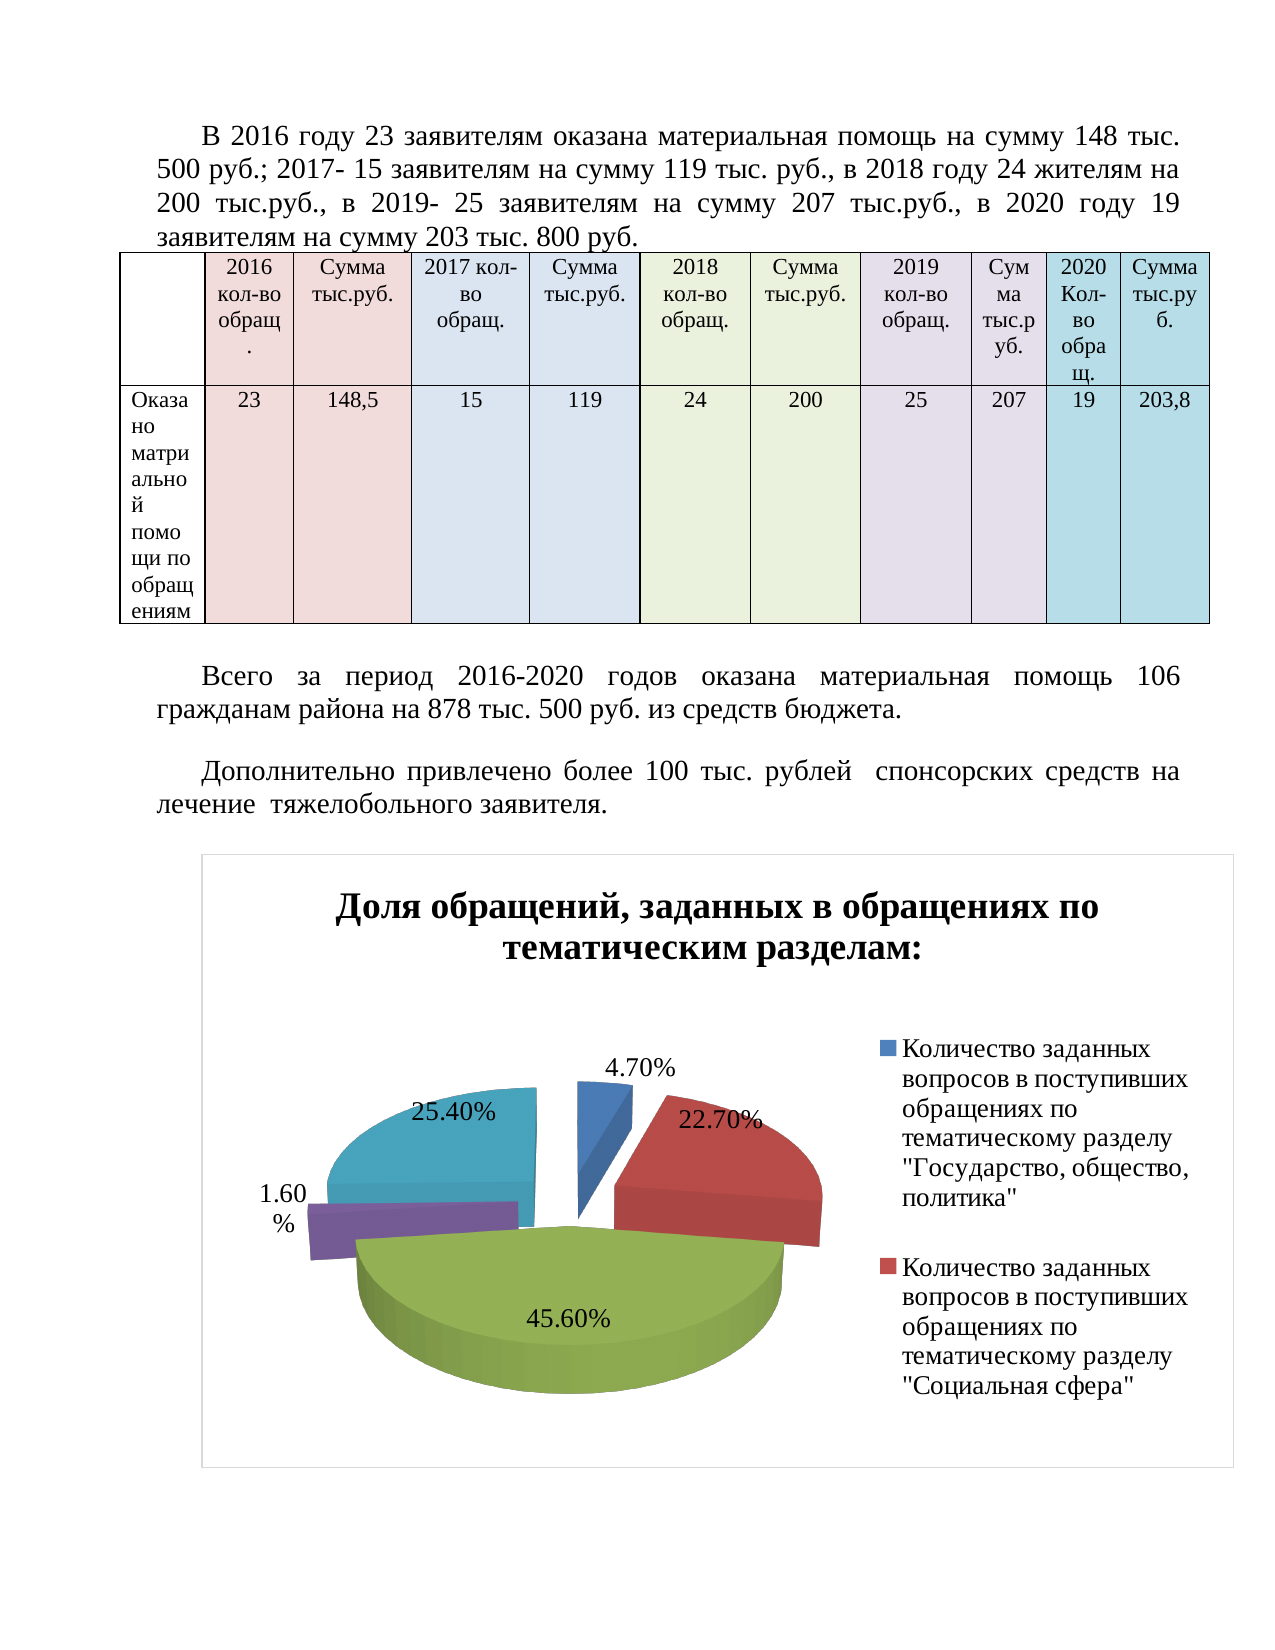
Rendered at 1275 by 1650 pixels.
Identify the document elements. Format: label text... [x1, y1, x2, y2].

table_header 2017 кол-во обращ. [412, 253, 529, 385]
table_cell Оказано матриальной помощи по обращениям [121, 386, 204, 623]
text Всего за период 2016-2020 годов оказана материальная помощь 106 гражданам района на 878 тыс. 500 руб. из средств бюджета. [156, 658, 1181, 725]
table_cell 23 [206, 386, 293, 623]
table_cell 148,5 [294, 386, 411, 623]
table_cell 203,8 [1121, 386, 1209, 623]
text В 2016 году 23 заявителям оказана материальная помощь на сумму 148 тыс. 500 руб.; 2017- 15 заявителям на сумму 119 тыс. руб., в 2018 году 24 жителям на 200 тыс.руб., в 2019- 25 заявителям на сумму 207 тыс.руб., в 2020 году 19 заявителям на сумму 203 тыс. 800 руб. [156, 118, 1181, 252]
table_header Сумма тыс.руб. [751, 253, 860, 385]
table_header Сумма тыс.руб. [972, 253, 1046, 385]
table_header 2016 кол-во обращ. [206, 253, 293, 385]
table_header Сумма тыс.руб. [294, 253, 411, 385]
table_cell 119 [530, 386, 639, 623]
table_cell 15 [412, 386, 529, 623]
table_header Сумма тыс.руб. [1121, 253, 1209, 385]
table_cell 25 [861, 386, 971, 623]
table_header [121, 253, 204, 385]
table_cell 19 [1047, 386, 1120, 623]
text Дополнительно привлечено более 100 тыс. рублей спонсорских средств на лечение тяжелобольного заявителя. [156, 753, 1181, 820]
table_header Сумма тыс.руб. [530, 253, 639, 385]
table_cell 207 [972, 386, 1046, 623]
table_cell 200 [751, 386, 860, 623]
table_header 2018 кол-во обращ. [641, 253, 750, 385]
table_cell 24 [641, 386, 750, 623]
table_header 2020 Кол-во обращ. [1047, 253, 1120, 385]
table_header 2019 кол-во обращ. [861, 253, 971, 385]
